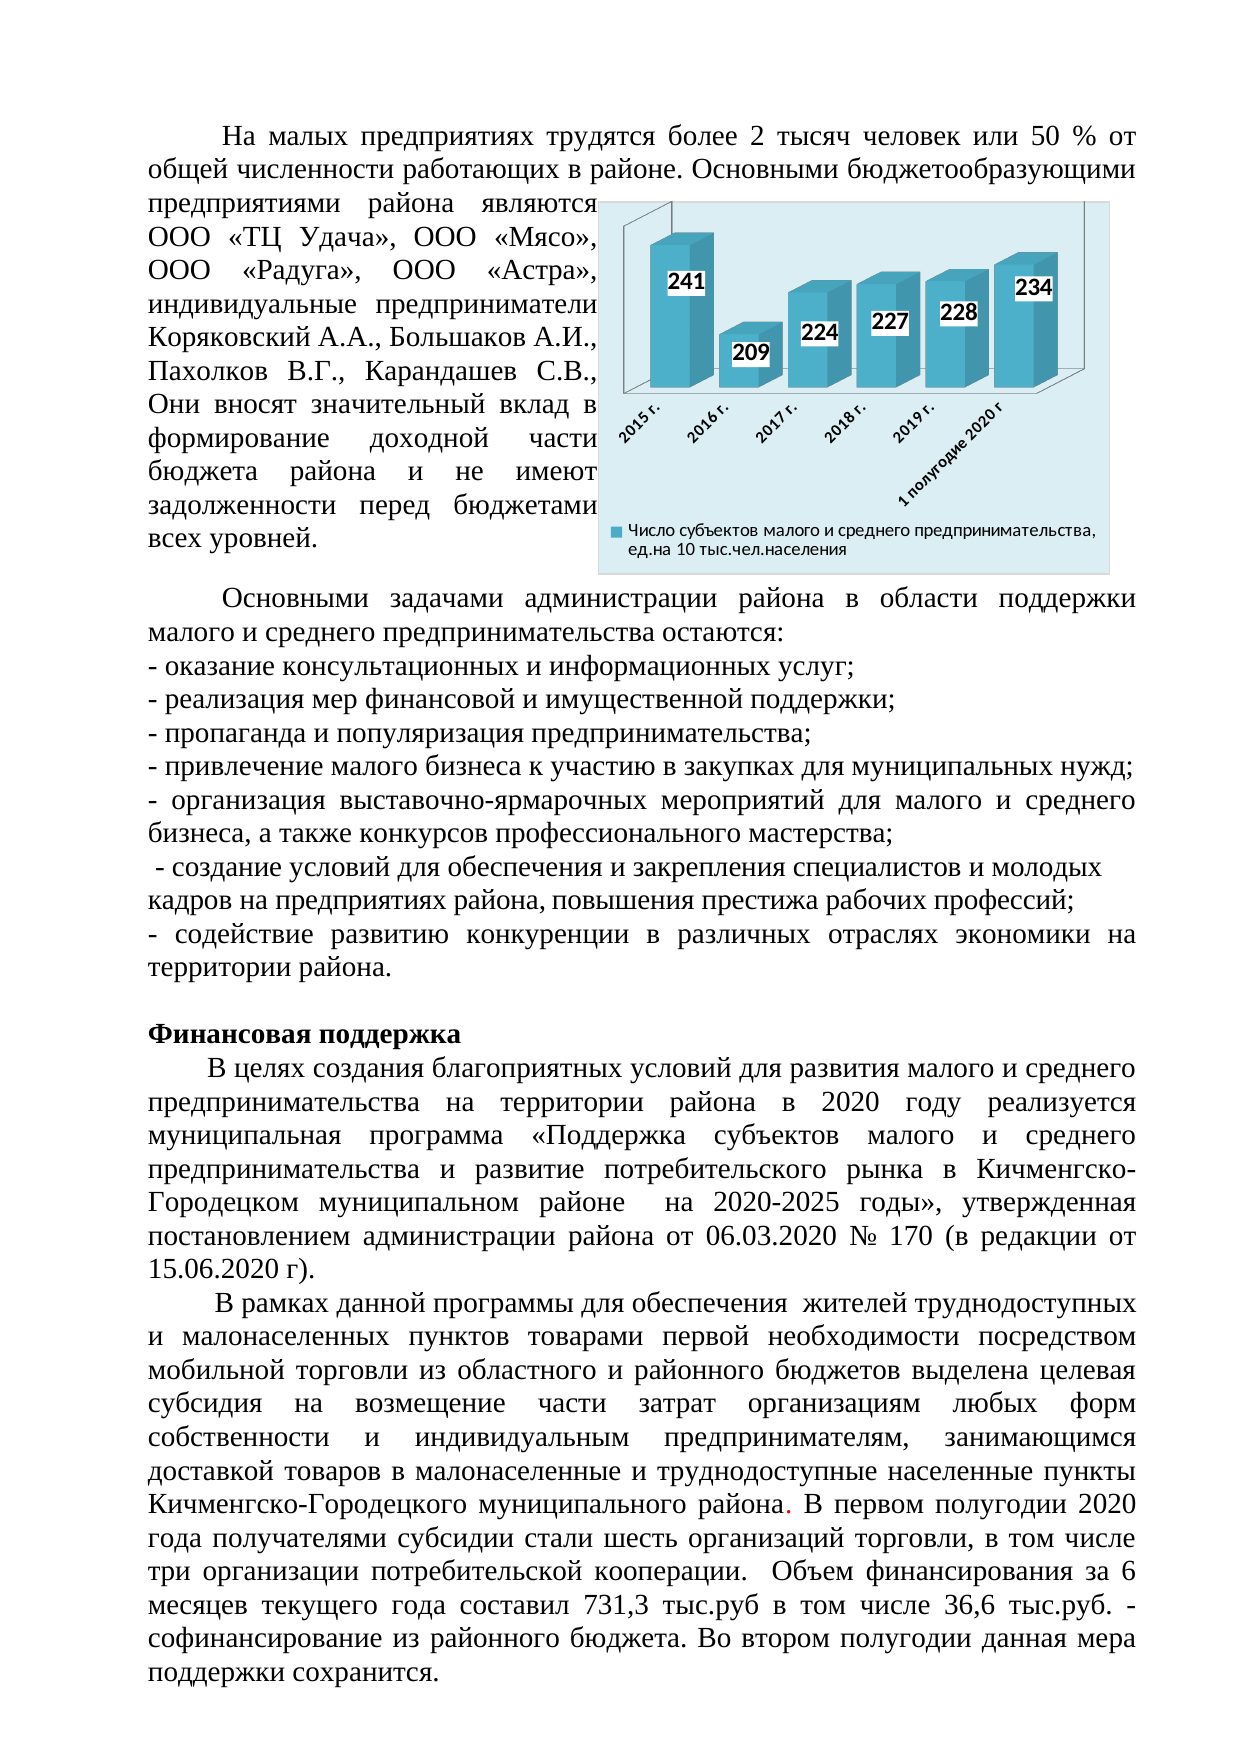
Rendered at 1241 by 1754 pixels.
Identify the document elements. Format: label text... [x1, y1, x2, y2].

text - пропаганда и популяризация предпринимательства; [148, 715, 1137, 748]
text Финансовая поддержка [133, 1017, 1137, 1050]
text В рамках данной программы для обеспечения жителей труднодоступных и малонаселенных пунктов товарами первой необходимости посредством мобильной торговли из областного и районного бюджетов выделена целевая субсидия на возмещение части затрат организациям любых форм собственности и индивидуальным предпринимателям, занимающимся доставкой товаров в малонаселенные и труднодоступные населенные пункты Кичменгско-Городецкого муниципального района. В первом полугодии 2020 года получателями субсидии стали шесть организаций торговли, в том числе три организации потребительской кооперации. Объем финансирования за 6 месяцев текущего года составил 731,3 тыс.руб в том числе 36,6 тыс.руб. - софинансирование из районного бюджета. Во втором полугодии данная мера поддержки сохранится. [148, 1285, 1137, 1687]
text - содействие развитию конкуренции в различных отраслях экономики на территории района. [148, 916, 1137, 983]
text - реализация мер финансовой и имущественной поддержки; [148, 681, 1137, 715]
text На малых предприятиях трудятся более 2 тысяч человек или 50 % от общей численности работающих в районе. Основными бюджетообразующими предприятиями района являются ООО «ТЦ Удача», ООО «Мясо», ООО «Радуга», ООО «Астра», индивидуальные предприниматели Коряковский А.А., Большаков А.И., Пахолков В.Г., Карандашев С.В., Они вносят значительный вклад в формирование доходной части бюджета района и не имеют задолженности перед бюджетами всех уровней. [148, 118, 1137, 554]
text - организация выставочно-ярмарочных мероприятий для малого и среднего бизнеса, а также конкурсов профессионального мастерства; [148, 782, 1137, 849]
text Основными задачами администрации района в области поддержки малого и среднего предпринимательства остаются: [148, 581, 1137, 648]
text - оказание консультационных и информационных услуг; [148, 648, 1137, 681]
text - привлечение малого бизнеса к участию в закупках для муниципальных нужд; [148, 748, 1137, 782]
text В целях создания благоприятных условий для развития малого и среднего предпринимательства на территории района в 2020 году реализуется муниципальная программа «Поддержка субъектов малого и среднего предпринимательства и развитие потребительского рынка в Кичменгско-Городецком муниципальном районе на 2020-2025 годы», утвержденная постановлением администрации района от 06.03.2020 № 170 (в редакции от 15.06.2020 г). [148, 1050, 1137, 1285]
text - создание условий для обеспечения и закрепления специалистов и молодых кадров на предприятиях района,повышения престижа рабочих профессий; [148, 849, 1137, 916]
